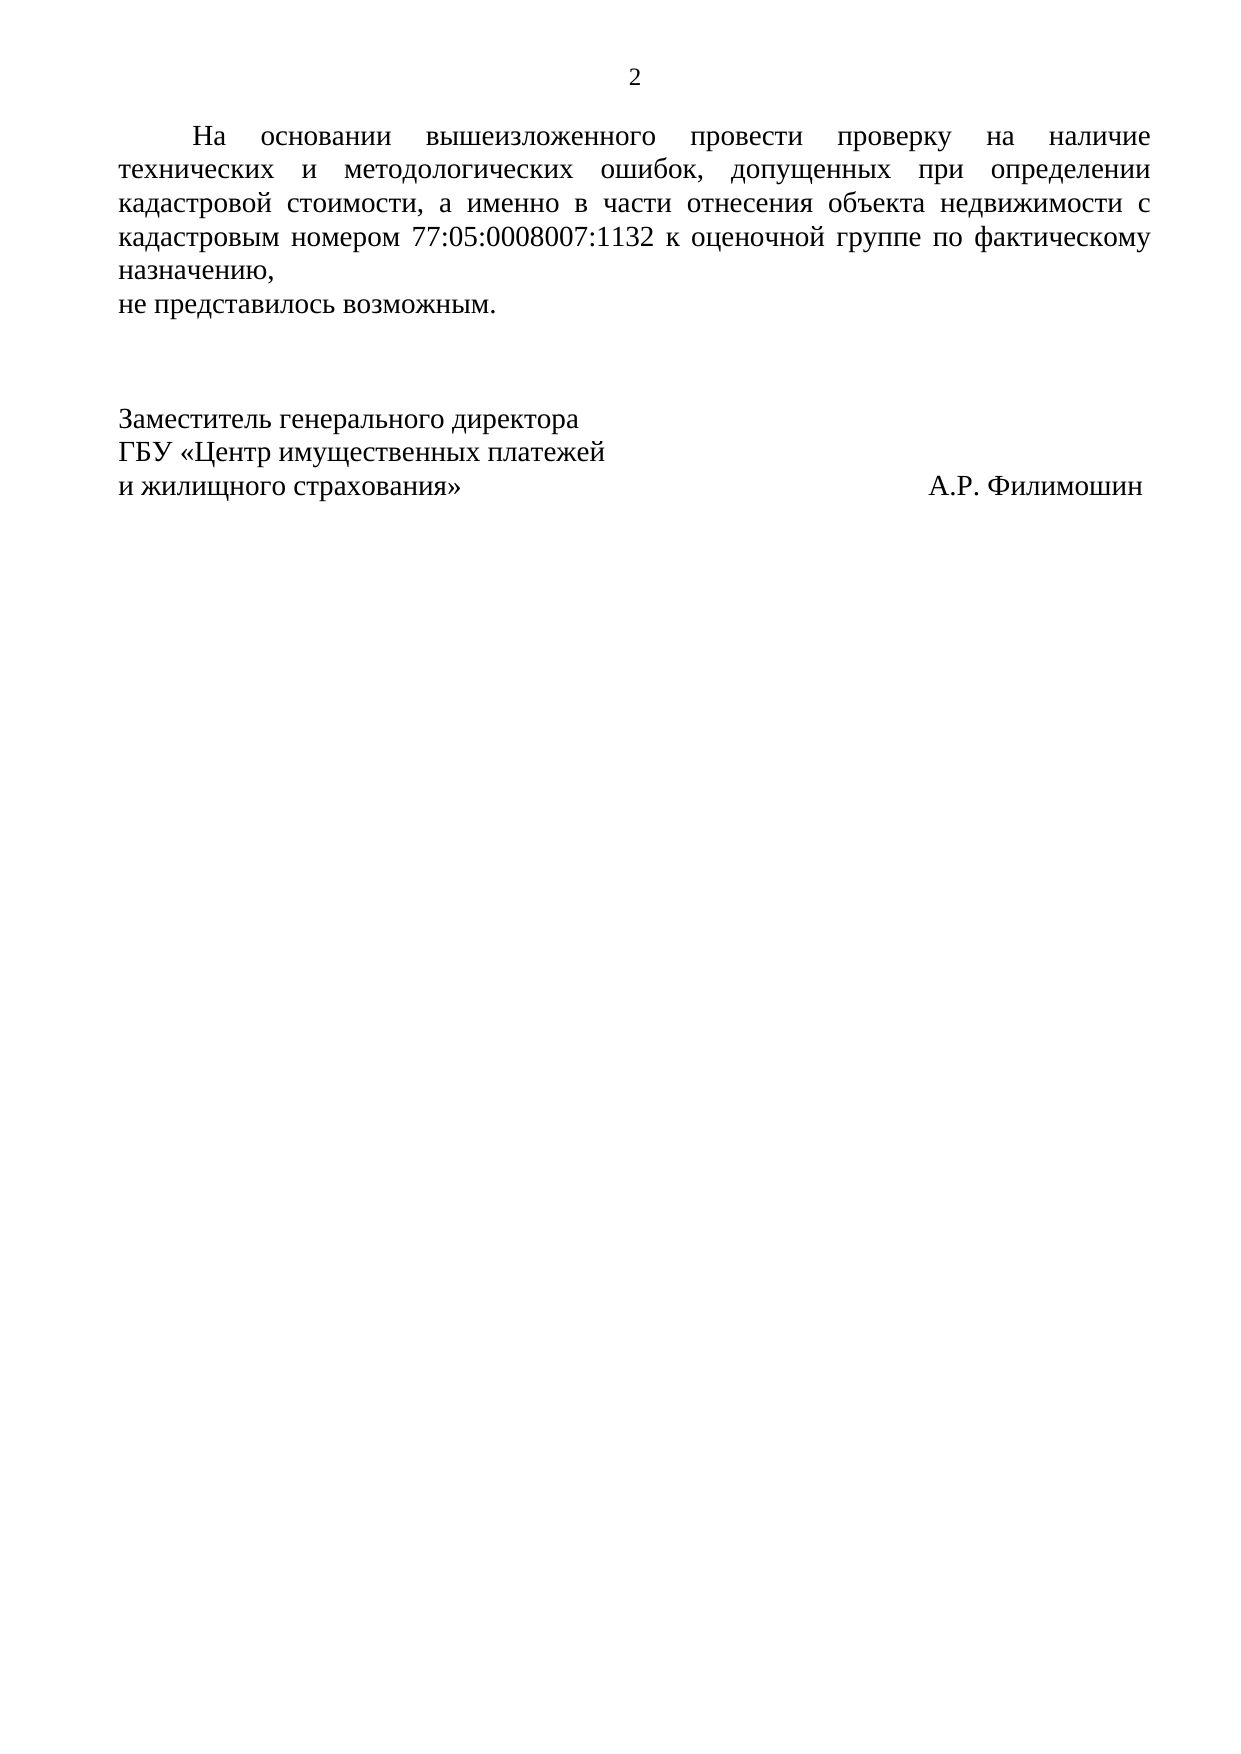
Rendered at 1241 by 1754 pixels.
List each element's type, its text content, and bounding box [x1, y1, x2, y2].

text и жилищного страхования» А.Р. Филимошин [118, 468, 1152, 502]
text На основании вышеизложенного провести проверку на наличие технических и методологических ошибок, допущенных при определении кадастровой стоимости, а именно в части отнесения объекта недвижимости с кадастровым номером 77:05:0008007:1132 к оценочной группе по фактическому назначению, не представилось возможным. [118, 118, 1152, 319]
text ГБУ «Центр имущественных платежей [118, 434, 1152, 468]
text Заместитель генерального директора [118, 401, 1152, 434]
